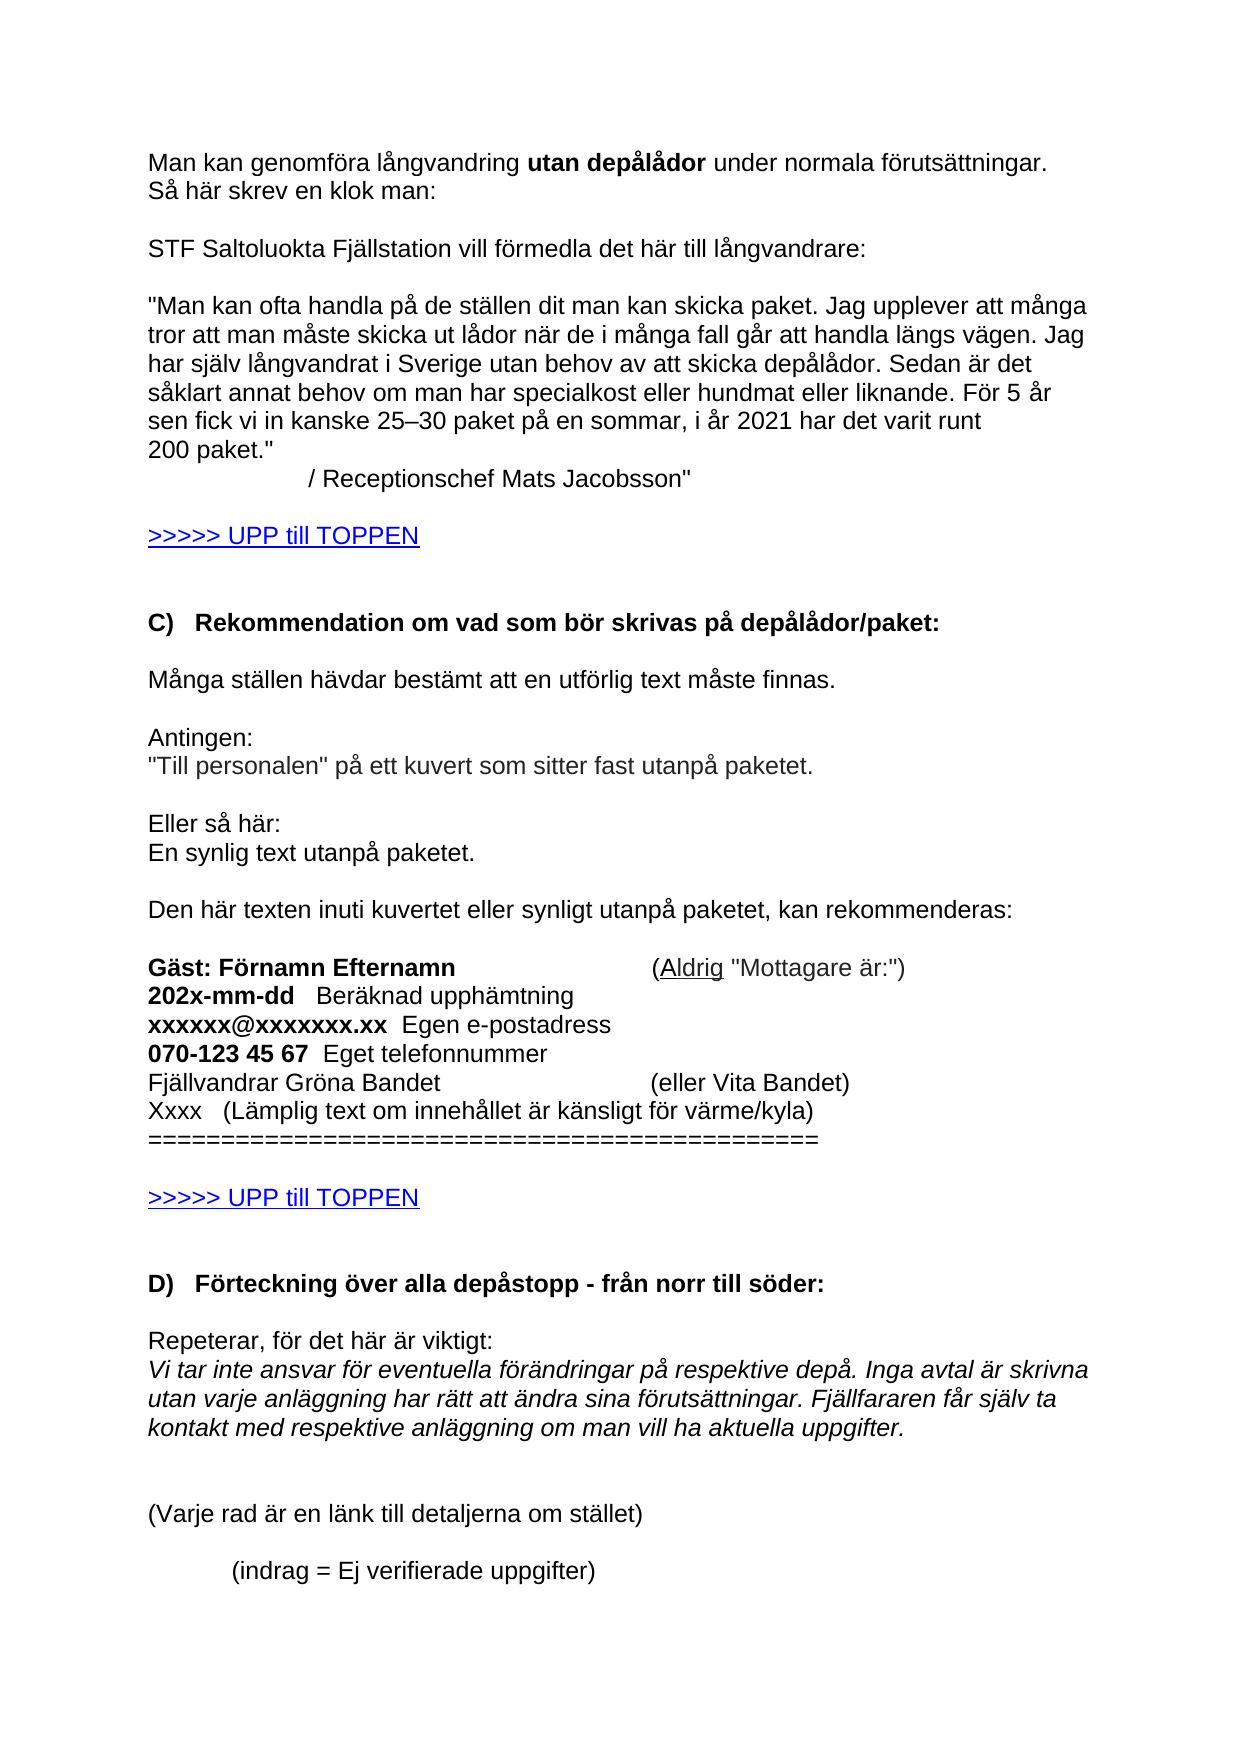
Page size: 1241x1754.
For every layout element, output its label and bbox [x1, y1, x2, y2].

text [148, 148, 1093, 1585]
